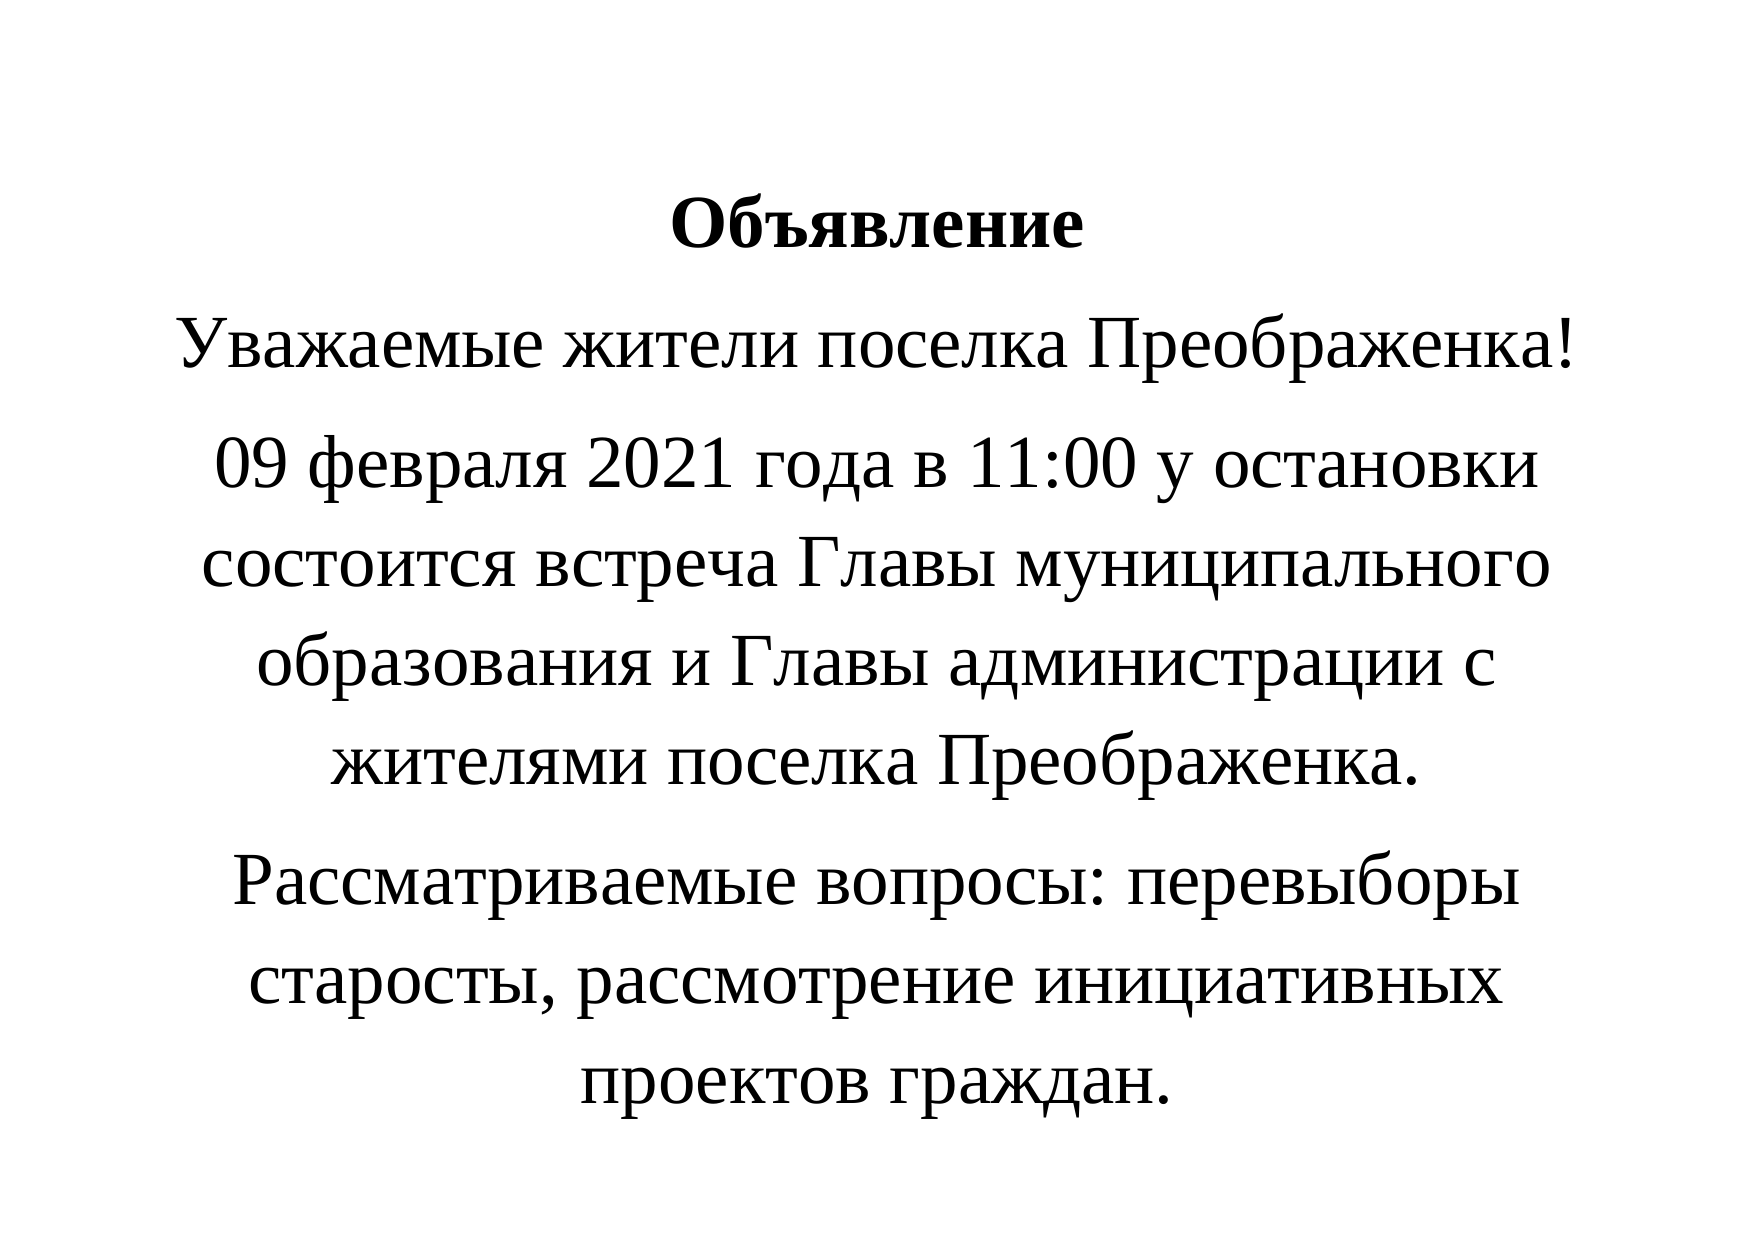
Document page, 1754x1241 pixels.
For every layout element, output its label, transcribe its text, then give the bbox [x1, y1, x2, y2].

text Рассматриваемые вопросы: перевыборы старосты, рассмотрение инициативных проектов граждан. [118, 835, 1636, 1119]
text Объявление [118, 177, 1636, 263]
text 09 февраля 2021 года в 11:00 у остановки состоится встреча Главы муниципального образования и Главы администрации с жителями поселка Преображенка. [118, 417, 1636, 801]
text Уважаемые жители поселка Преображенка! [118, 297, 1636, 383]
